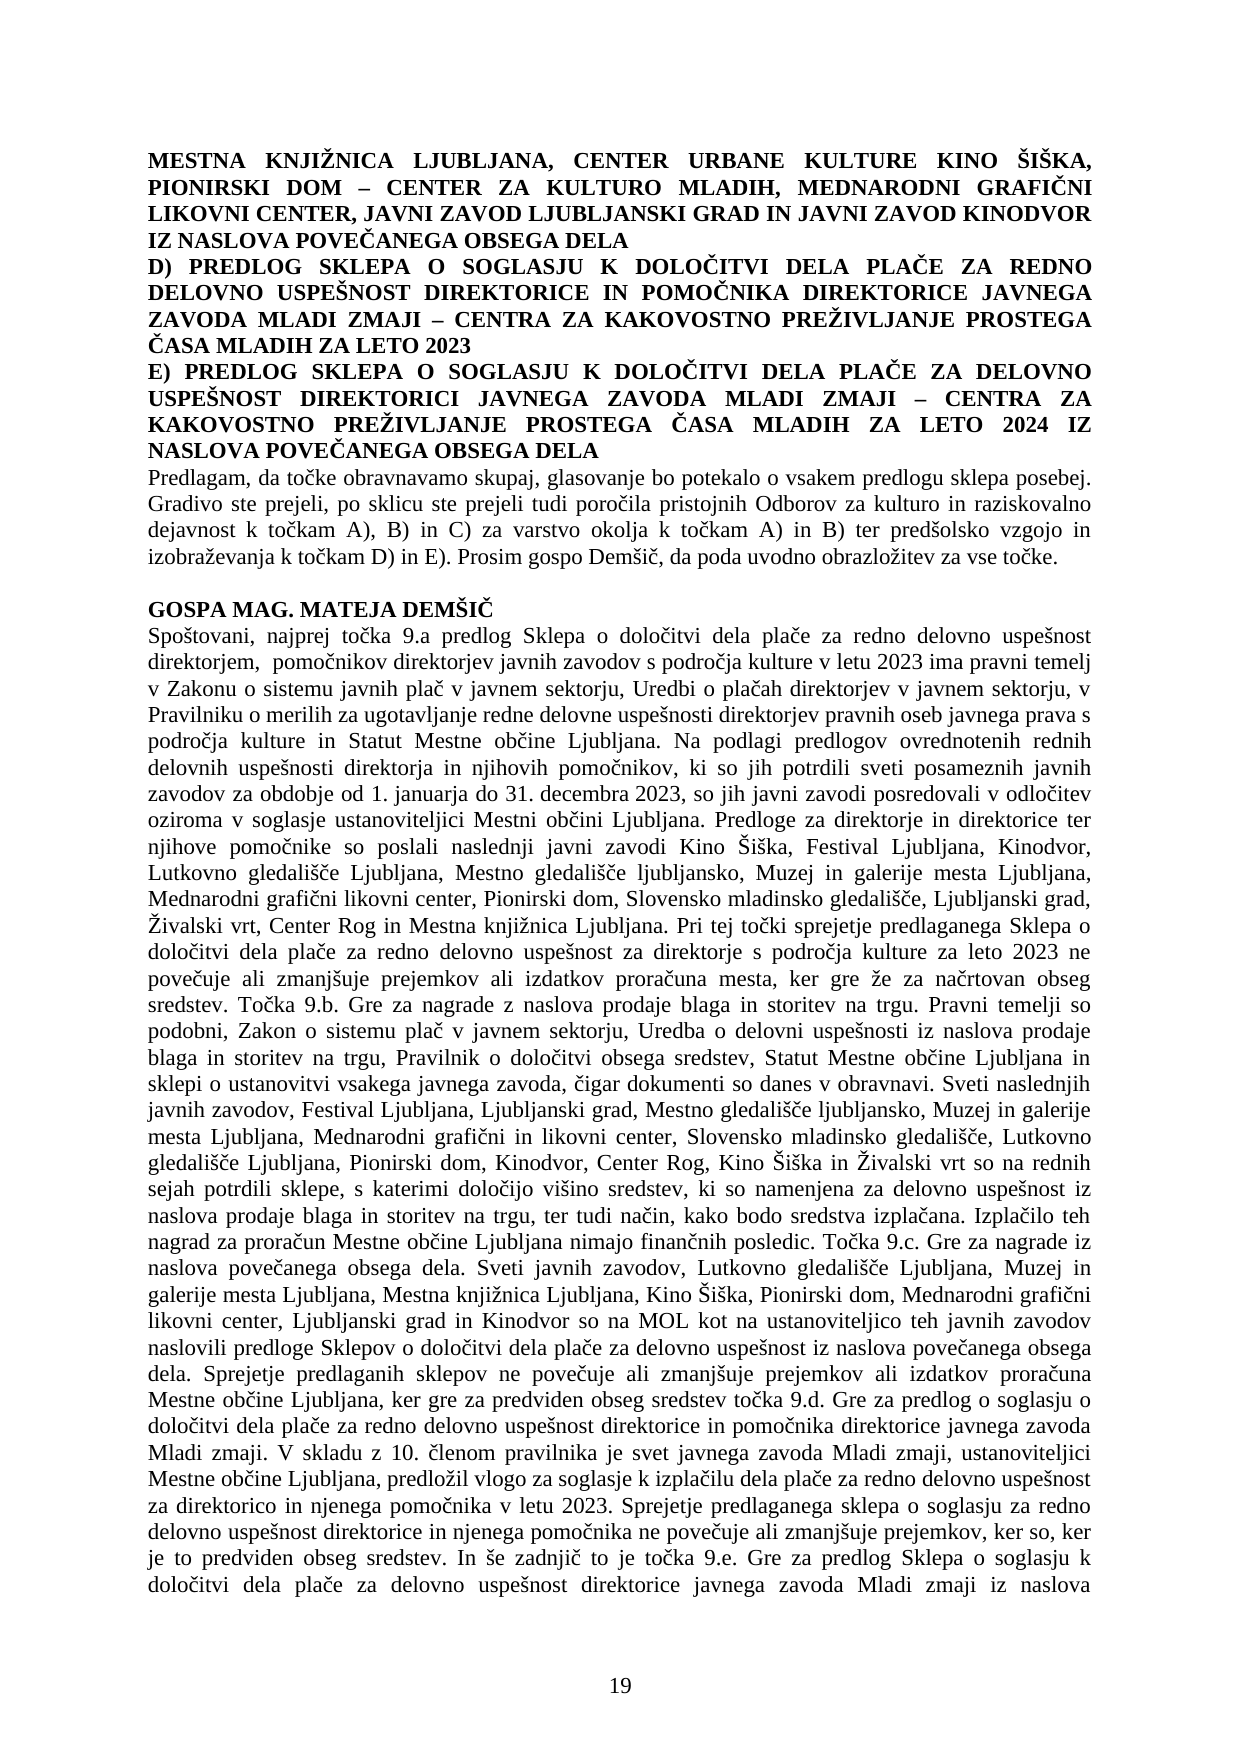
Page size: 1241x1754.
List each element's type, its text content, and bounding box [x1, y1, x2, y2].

text D) PREDLOG SKLEPA O SOGLASJU K DOLOČITVI DELA PLAČE ZA REDNO DELOVNO USPEŠNOST DIREKTORICE IN POMOČNIKA DIREKTORICE JAVNEGA ZAVODA MLADI ZMAJI – CENTRA ZA KAKOVOSTNO PREŽIVLJANJE PROSTEGA ČASA MLADIH ZA LETO 2023 [148, 253, 1093, 358]
text GOSPA MAG. MATEJA DEMŠIČ [148, 596, 1093, 622]
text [148, 622, 1093, 1597]
text E) PREDLOG SKLEPA O SOGLASJU K DOLOČITVI DELA PLAČE ZA DELOVNO USPEŠNOST DIREKTORICI JAVNEGA ZAVODA MLADI ZMAJI – CENTRA ZA KAKOVOSTNO PREŽIVLJANJE PROSTEGA ČASA MLADIH ZA LETO 2024 IZ NASLOVA POVEČANEGA OBSEGA DELA [148, 358, 1093, 464]
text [148, 148, 1093, 253]
text Predlagam, da točke obravnavamo skupaj, glasovanje bo potekalo o vsakem predlogu sklepa posebej. Gradivo ste prejeli, po sklicu ste prejeli tudi poročila pristojnih Odborov za kulturo in raziskovalno dejavnost k točkam A), B) in C) za varstvo okolja k točkam A) in B) ter predšolsko vzgojo in izobraževanja k točkam D) in E). Prosim gospo Demšič, da poda uvodno obrazložitev za vse točke. [148, 464, 1093, 569]
